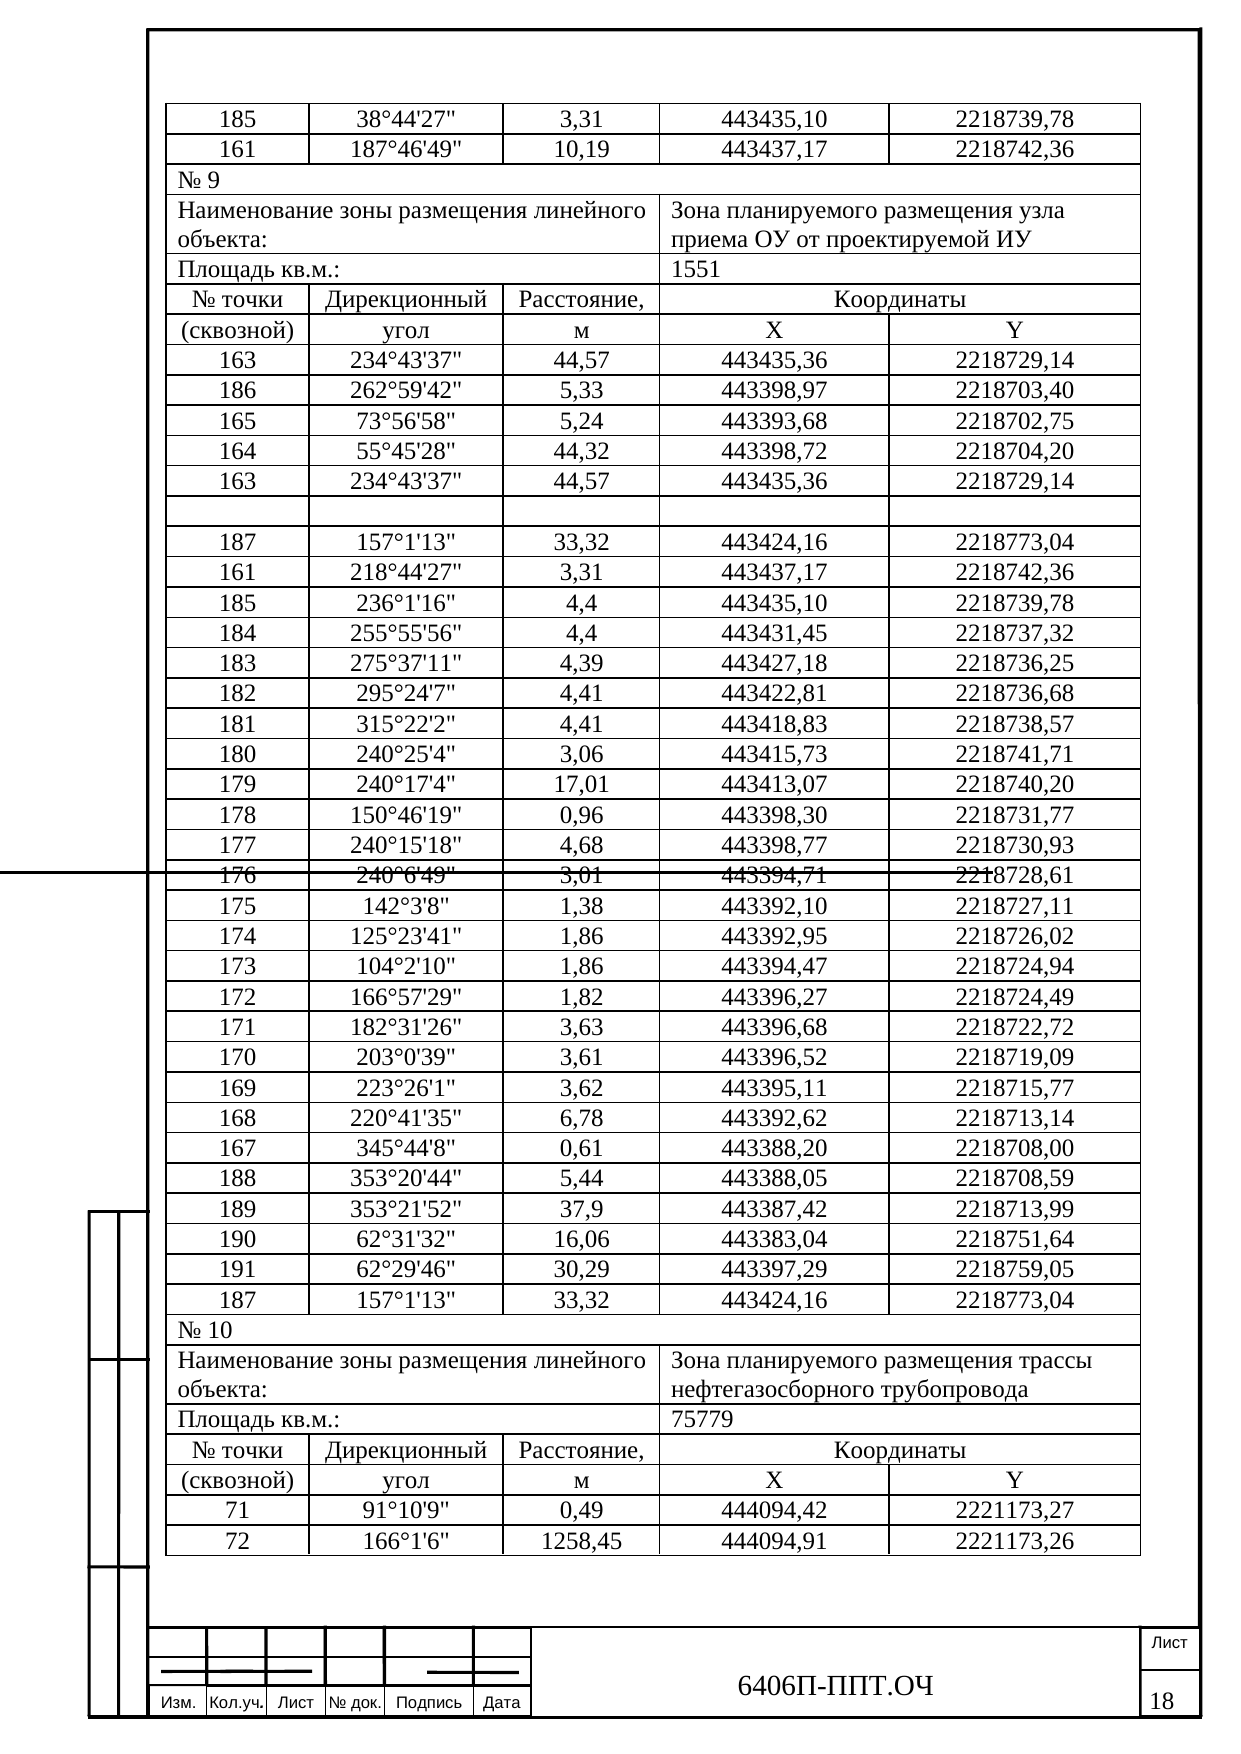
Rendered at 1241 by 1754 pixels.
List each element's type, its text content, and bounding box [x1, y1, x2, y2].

table_cell 1258,45 [504, 1526, 659, 1554]
table_cell 2218739,78 [890, 104, 1140, 133]
table_cell 2218742,36 [890, 135, 1140, 163]
table_cell 181 [167, 709, 308, 738]
table_cell 220°41'35" [310, 1103, 502, 1132]
table_cell Зона планируемого размещения узла приема ОУ от проектируемой ИУ [660, 195, 1140, 253]
table_cell 6,78 [504, 1103, 659, 1132]
table_cell 223°26'1" [310, 1073, 502, 1101]
table_cell 157°1'13" [310, 527, 502, 556]
table_cell Y [890, 315, 1140, 343]
table_cell 0,96 [504, 800, 659, 828]
table_cell 167 [167, 1133, 308, 1162]
table_cell 444094,91 [660, 1526, 888, 1554]
table_cell 2221173,27 [890, 1496, 1140, 1524]
table_cell 163 [167, 466, 308, 495]
table_cell 2218751,64 [890, 1224, 1140, 1253]
table_cell № точки [167, 285, 308, 313]
table_cell [504, 497, 659, 525]
table_cell 55°45'28" [310, 436, 502, 465]
table_cell 443437,17 [660, 135, 888, 163]
table_cell 443398,30 [660, 800, 888, 828]
table_cell 187 [167, 527, 308, 556]
table_cell 172 [167, 982, 308, 1010]
table_cell 240°6'49" [310, 861, 502, 889]
table_cell 2218727,11 [890, 891, 1140, 919]
table_cell 44,57 [504, 466, 659, 495]
table_cell 33,32 [504, 527, 659, 556]
table_cell 443398,97 [660, 376, 888, 404]
table_cell 166°57'29" [310, 982, 502, 1010]
table_cell 443396,52 [660, 1042, 888, 1071]
table_cell 1,86 [504, 921, 659, 950]
table_cell 168 [167, 1103, 308, 1132]
table_cell 2218722,72 [890, 1012, 1140, 1041]
table_cell 189 [167, 1194, 308, 1223]
table_cell 2218740,20 [890, 770, 1140, 798]
table_cell 161 [167, 135, 308, 163]
table_cell 187°46'49" [310, 135, 502, 163]
table_cell 3,61 [504, 1042, 659, 1071]
table_cell 275°37'11" [310, 648, 502, 677]
table_cell 2218724,94 [890, 951, 1140, 980]
table_cell 4,41 [504, 679, 659, 707]
table_cell [660, 497, 888, 525]
table_cell 1,82 [504, 982, 659, 1010]
table_cell 182 [167, 679, 308, 707]
table_cell 10,19 [504, 135, 659, 163]
table_cell 443435,36 [660, 466, 888, 495]
table_cell № 10 [167, 1315, 1140, 1344]
table_cell 443437,17 [660, 557, 888, 586]
table_cell 236°1'16" [310, 588, 502, 616]
table_cell 255°55'56" [310, 618, 502, 647]
table_cell 180 [167, 739, 308, 768]
table_cell 443415,73 [660, 739, 888, 768]
table_cell 443398,77 [660, 830, 888, 859]
table_cell 72 [167, 1526, 308, 1554]
table_cell 179 [167, 770, 308, 798]
table_cell 185 [167, 104, 308, 133]
table_cell 345°44'8" [310, 1133, 502, 1162]
table_cell 176 [167, 861, 308, 889]
table_cell 161 [167, 557, 308, 586]
table_cell 443388,20 [660, 1133, 888, 1162]
table_cell 2218729,14 [890, 466, 1140, 495]
table_cell 5,24 [504, 406, 659, 434]
table_cell 443394,47 [660, 951, 888, 980]
table_cell 443392,95 [660, 921, 888, 950]
table_cell 2218736,25 [890, 648, 1140, 677]
table_cell 443398,72 [660, 436, 888, 465]
table_cell 2218719,09 [890, 1042, 1140, 1071]
table_cell 1,86 [504, 951, 659, 980]
table_cell 443393,68 [660, 406, 888, 434]
table_cell 75779 [660, 1405, 1140, 1433]
table_cell 3,31 [504, 104, 659, 133]
table_cell [890, 497, 1140, 525]
table_cell 17,01 [504, 770, 659, 798]
table_cell м [504, 315, 659, 343]
table_cell [310, 497, 502, 525]
table_cell X [660, 1465, 888, 1494]
table_cell 443392,10 [660, 891, 888, 919]
table_cell 170 [167, 1042, 308, 1071]
table_cell 443418,83 [660, 709, 888, 738]
table_cell 182°31'26" [310, 1012, 502, 1041]
table_cell 169 [167, 1073, 308, 1101]
table_cell 2218742,36 [890, 557, 1140, 586]
table_cell 4,41 [504, 709, 659, 738]
table_cell 2218773,04 [890, 1285, 1140, 1313]
table_cell 443388,05 [660, 1164, 888, 1192]
table_cell 2218773,04 [890, 527, 1140, 556]
table_cell 443395,11 [660, 1073, 888, 1101]
table_cell 191 [167, 1255, 308, 1283]
table_cell 184 [167, 618, 308, 647]
table_cell 104°2'10" [310, 951, 502, 980]
table_cell 443394,71 [660, 861, 888, 889]
table_cell 2218713,14 [890, 1103, 1140, 1132]
table_cell (сквозной) [167, 1465, 308, 1494]
table_cell Площадь кв.м.: [167, 254, 659, 283]
table_cell 218°44'27" [310, 557, 502, 586]
table_cell 91°10'9" [310, 1496, 502, 1524]
table_cell 175 [167, 891, 308, 919]
table_cell 171 [167, 1012, 308, 1041]
table_cell 443396,27 [660, 982, 888, 1010]
table_cell 443387,42 [660, 1194, 888, 1223]
table_cell Наименование зоны размещения линейного объекта: [167, 1346, 659, 1403]
table_cell 0,49 [504, 1496, 659, 1524]
table_cell 2218708,59 [890, 1164, 1140, 1192]
table_cell 444094,42 [660, 1496, 888, 1524]
table_cell 187 [167, 1285, 308, 1313]
table_cell 443435,36 [660, 345, 888, 374]
table_cell 44,57 [504, 345, 659, 374]
table_cell 4,4 [504, 618, 659, 647]
table_cell Наименование зоны размещения линейного объекта: [167, 195, 659, 253]
table_cell 443424,16 [660, 1285, 888, 1313]
table_cell [167, 497, 308, 525]
table_cell 443431,45 [660, 618, 888, 647]
table_cell 2218739,78 [890, 588, 1140, 616]
table_cell 142°3'8" [310, 891, 502, 919]
table_cell 262°59'42" [310, 376, 502, 404]
table_cell 178 [167, 800, 308, 828]
table_cell 3,31 [504, 557, 659, 586]
table_cell 234°43'37" [310, 345, 502, 374]
table_cell Координаты [660, 285, 1140, 313]
table_cell 203°0'39" [310, 1042, 502, 1071]
table_cell 173 [167, 951, 308, 980]
table_cell 30,29 [504, 1255, 659, 1283]
table_cell 2218703,40 [890, 376, 1140, 404]
table_cell 443392,62 [660, 1103, 888, 1132]
table_cell 174 [167, 921, 308, 950]
table_cell 3,63 [504, 1012, 659, 1041]
table_cell 240°25'4" [310, 739, 502, 768]
table_cell 177 [167, 830, 308, 859]
table_cell Дирекционный [310, 285, 502, 313]
table_cell 1,38 [504, 891, 659, 919]
table_cell 164 [167, 436, 308, 465]
table_cell 353°21'52" [310, 1194, 502, 1223]
table_cell угол [310, 315, 502, 343]
table_cell угол [310, 1465, 502, 1494]
table_cell 3,01 [504, 861, 659, 889]
table_cell № точки [167, 1435, 308, 1463]
table_cell 2218704,20 [890, 436, 1140, 465]
table_cell 443435,10 [660, 588, 888, 616]
table_cell 4,39 [504, 648, 659, 677]
table_cell 125°23'41" [310, 921, 502, 950]
table_cell Зона планируемого размещения трассы нефтегазосборного трубопровода [660, 1346, 1140, 1403]
table_cell 443424,16 [660, 527, 888, 556]
table_cell 443413,07 [660, 770, 888, 798]
table_cell 44,32 [504, 436, 659, 465]
table_cell 62°31'32" [310, 1224, 502, 1253]
table_cell Y [890, 1465, 1140, 1494]
table_cell 5,33 [504, 376, 659, 404]
table_cell 2218729,14 [890, 345, 1140, 374]
table_cell 2218726,02 [890, 921, 1140, 950]
table_cell 2218741,71 [890, 739, 1140, 768]
table_cell 2218708,00 [890, 1133, 1140, 1162]
table_cell Координаты [660, 1435, 1140, 1463]
table_cell 190 [167, 1224, 308, 1253]
table_cell 443397,29 [660, 1255, 888, 1283]
table_cell 295°24'7" [310, 679, 502, 707]
table_cell 163 [167, 345, 308, 374]
table_cell (сквозной) [167, 315, 308, 343]
table_cell Расстояние, [504, 285, 659, 313]
table_cell 2221173,26 [890, 1526, 1140, 1554]
table_cell 165 [167, 406, 308, 434]
table_cell 315°22'2" [310, 709, 502, 738]
table_cell 38°44'27" [310, 104, 502, 133]
table_cell 62°29'46" [310, 1255, 502, 1283]
table_cell 3,62 [504, 1073, 659, 1101]
table_cell Расстояние, [504, 1435, 659, 1463]
table_cell м [504, 1465, 659, 1494]
table_cell 166°1'6" [310, 1526, 502, 1554]
table_cell 16,06 [504, 1224, 659, 1253]
table_cell 0,61 [504, 1133, 659, 1162]
table_cell Дирекционный [310, 1435, 502, 1463]
table_cell № 9 [167, 165, 1140, 193]
table_cell 3,06 [504, 739, 659, 768]
table_cell 240°17'4" [310, 770, 502, 798]
table_cell 2218738,57 [890, 709, 1140, 738]
table_cell 73°56'58" [310, 406, 502, 434]
table_cell 4,68 [504, 830, 659, 859]
table_cell Площадь кв.м.: [167, 1405, 659, 1433]
table_cell 2218715,77 [890, 1073, 1140, 1101]
table_cell 2218759,05 [890, 1255, 1140, 1283]
table_cell 1551 [660, 254, 1140, 283]
table_cell 186 [167, 376, 308, 404]
table_cell 188 [167, 1164, 308, 1192]
table_cell 37,9 [504, 1194, 659, 1223]
table_cell 183 [167, 648, 308, 677]
table_cell 2218731,77 [890, 800, 1140, 828]
table_cell 71 [167, 1496, 308, 1524]
table_cell 443383,04 [660, 1224, 888, 1253]
table_cell 2218713,99 [890, 1194, 1140, 1223]
table_cell 443422,81 [660, 679, 888, 707]
table_cell 4,4 [504, 588, 659, 616]
table_cell 2218730,93 [890, 830, 1140, 859]
table_cell 2218702,75 [890, 406, 1140, 434]
table_cell 157°1'13" [310, 1285, 502, 1313]
table_cell 443396,68 [660, 1012, 888, 1041]
table_cell 443427,18 [660, 648, 888, 677]
table_cell 240°15'18" [310, 830, 502, 859]
table_cell 353°20'44" [310, 1164, 502, 1192]
table_cell 150°46'19" [310, 800, 502, 828]
table_cell 443435,10 [660, 104, 888, 133]
table_cell 33,32 [504, 1285, 659, 1313]
table_cell 185 [167, 588, 308, 616]
table_cell X [660, 315, 888, 343]
table_cell 2218724,49 [890, 982, 1140, 1010]
table_cell 2218728,61 [890, 861, 1140, 889]
table_cell 2218737,32 [890, 618, 1140, 647]
table_cell 5,44 [504, 1164, 659, 1192]
table_cell 234°43'37" [310, 466, 502, 495]
table_cell 2218736,68 [890, 679, 1140, 707]
